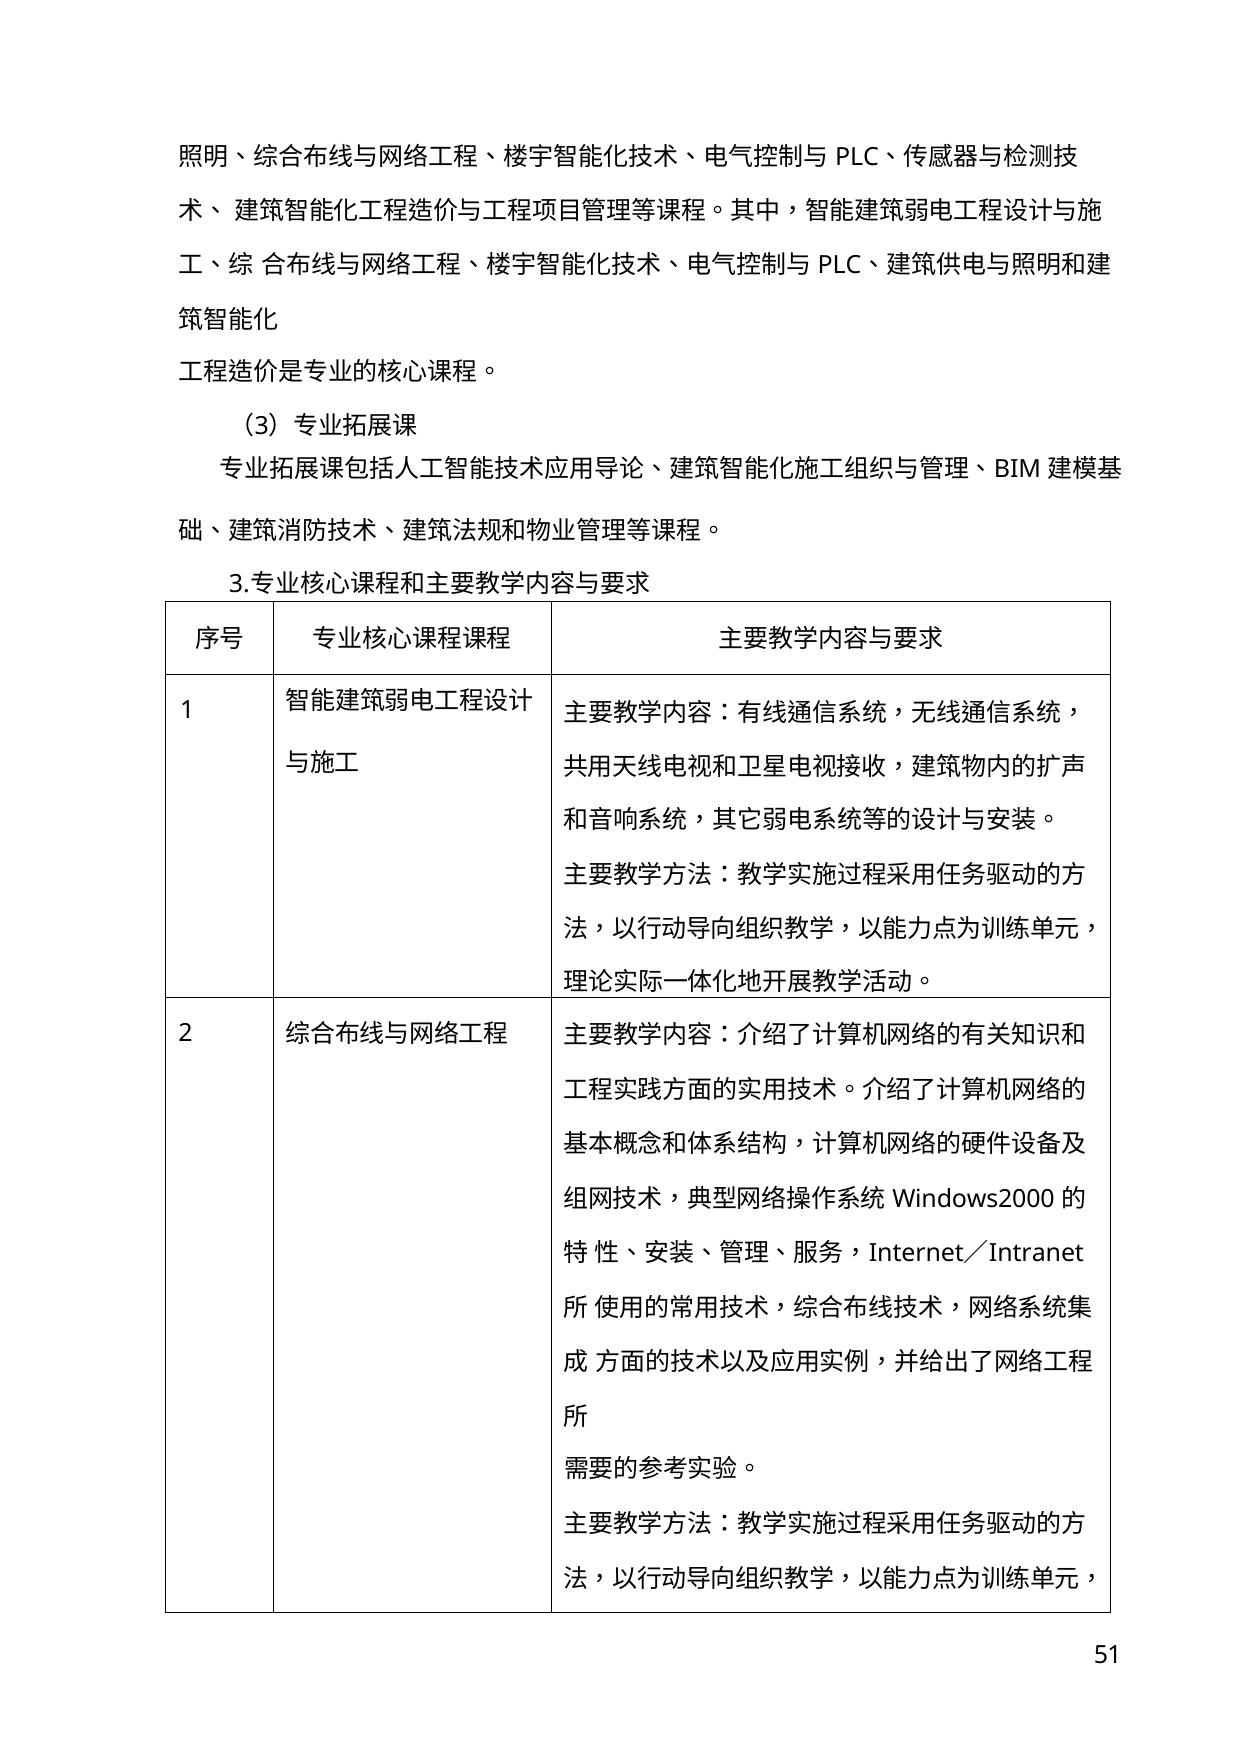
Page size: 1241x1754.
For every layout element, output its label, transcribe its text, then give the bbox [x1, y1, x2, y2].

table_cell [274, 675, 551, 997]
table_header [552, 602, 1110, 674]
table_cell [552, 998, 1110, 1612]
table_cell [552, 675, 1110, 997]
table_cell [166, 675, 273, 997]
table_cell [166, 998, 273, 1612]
text 3.专业核心课程和主要教学内容与要求 [229, 568, 1122, 599]
text 工程造价是专业的核心课程。 [178, 356, 1122, 387]
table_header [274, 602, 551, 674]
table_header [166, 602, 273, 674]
text 照明、综合布线与网络工程、楼宇智能化技术、电气控制与 PLC、传感器与检测技术、 建筑智能化工程造价与工程项目管理等课程。其中，智能建筑弱电工程设计与施工、综 合布线与网络工程、楼宇智能化技术、电气控制与 PLC、建筑供电与照明和建筑智能化 [178, 138, 1122, 336]
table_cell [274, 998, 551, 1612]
text （3）专业拓展课 [229, 409, 1122, 441]
text 专业拓展课包括人工智能技术应用导论、建筑智能化施工组织与管理、BIM 建模基 [165, 463, 1122, 515]
text 础、建筑消防技术、建筑法规和物业管理等课程。 [178, 515, 1122, 546]
